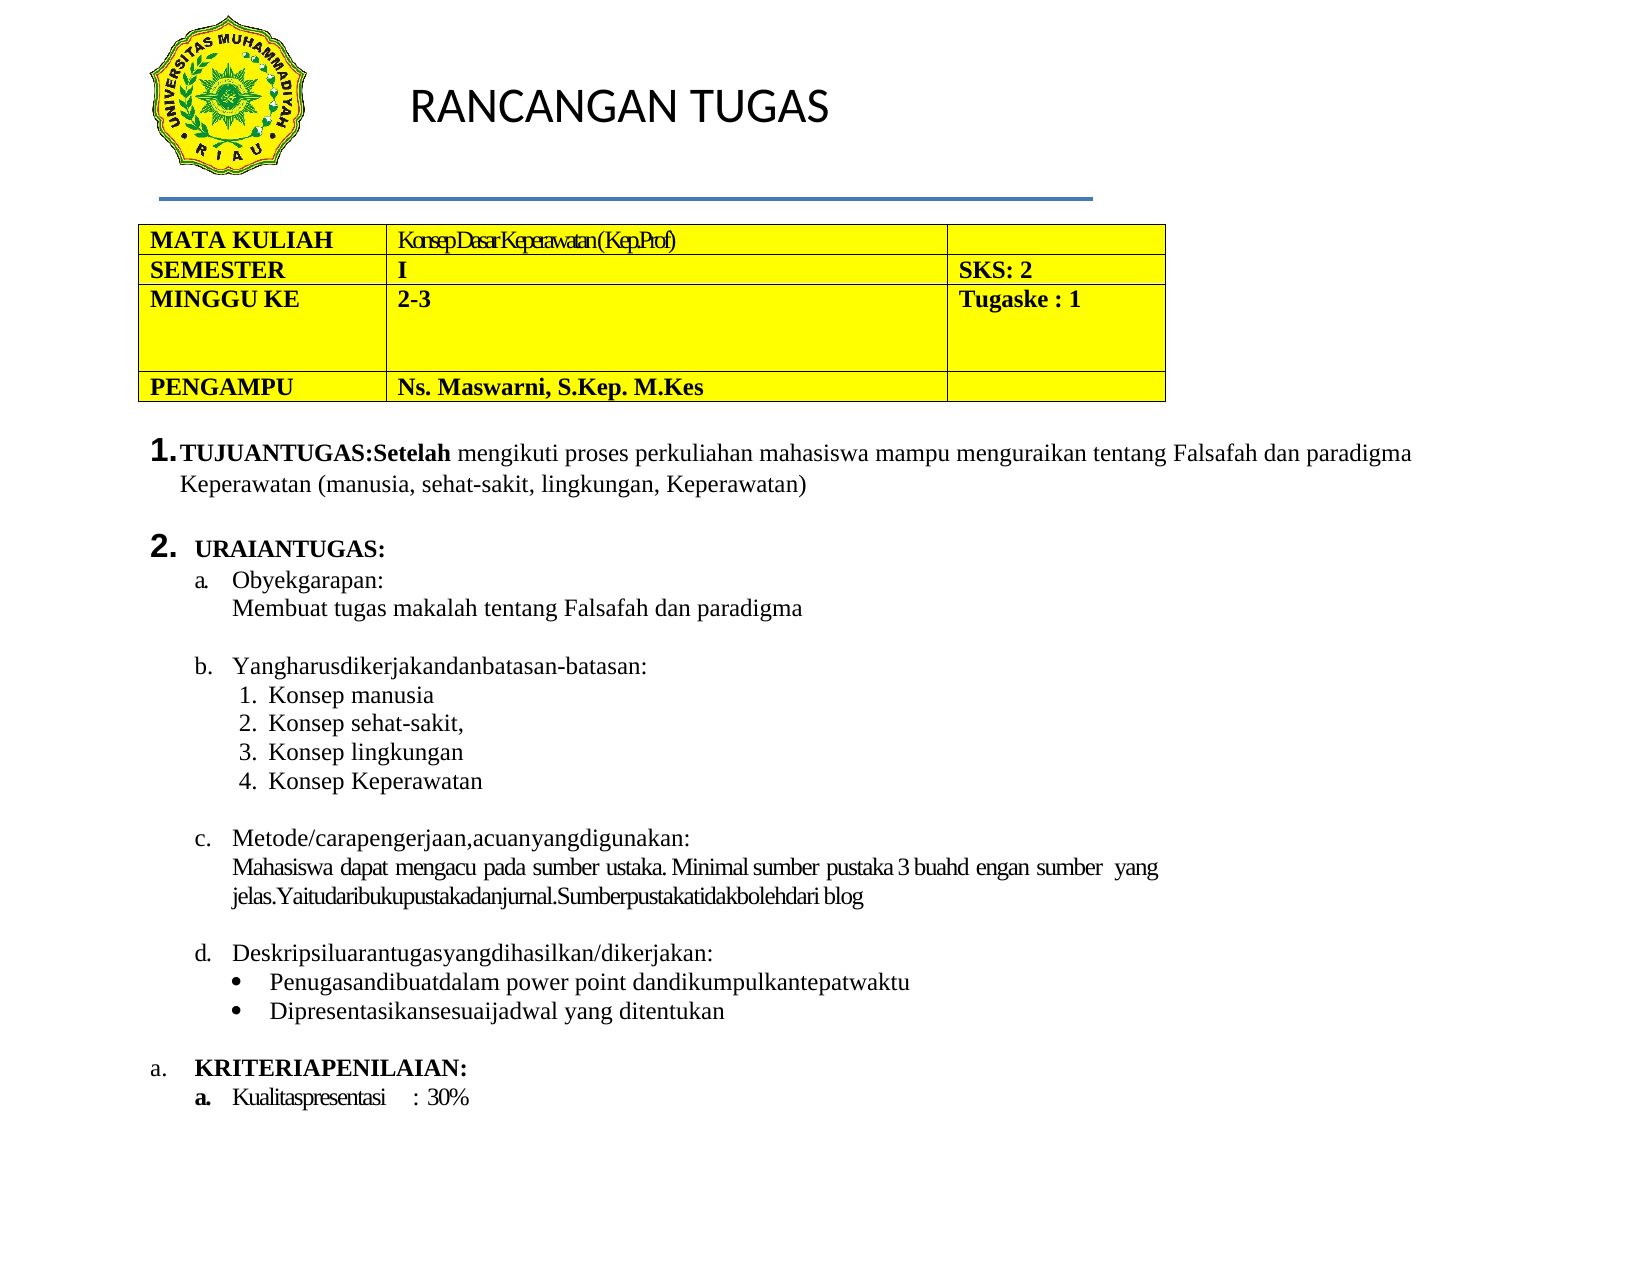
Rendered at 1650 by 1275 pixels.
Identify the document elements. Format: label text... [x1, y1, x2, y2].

list Metode/carapengerjaan,acuanyangdigunakan: [194, 823, 1500, 852]
list Kualitaspresentasi : 30% [194, 1082, 1500, 1111]
list Deskripsiluarantugasyangdihasilkan/dikerjakan: [194, 938, 1500, 967]
table_cell I [387, 255, 947, 283]
table_cell MINGGU KE [139, 285, 386, 371]
table_cell 2-3 [387, 285, 947, 371]
picture [149, 15, 307, 175]
list Konsep lingkungan [239, 737, 1500, 766]
list Yangharusdikerjakandanbatasan-batasan: [194, 651, 1500, 680]
list Mahasiswa dapat mengacu pada sumber ustaka. Minimal sumber pustaka 3 buahd engan sumber yang jelas.Yaitudaribukupustakadanjurnal.Sumberpustakatidakbolehdari blog [232, 852, 1500, 910]
list KRITERIAPENILAIAN: [150, 1053, 1500, 1082]
list Konsep sehat-sakit, [239, 708, 1500, 737]
subtitle TUJUANTUGAS:Setelah mengikuti proses perkuliahan mahasiswa mampu menguraikan tentang Falsafah dan paradigma Keperawatan (manusia, sehat-sakit, lingkungan, Keperawatan) [150, 430, 1500, 498]
list Penugasandibuatdalam power point dandikumpulkantepatwaktu [232, 967, 1500, 996]
list Konsep manusia [239, 680, 1500, 708]
list Obyekgarapan: [194, 565, 1500, 593]
list Konsep Keperawatan [239, 766, 1500, 795]
table_header [948, 225, 1165, 254]
table_cell SEMESTER [139, 255, 386, 283]
table_cell SKS: 2 [948, 255, 1165, 283]
list Dipresentasikansesuaijadwal yang ditentukan [232, 996, 1500, 1025]
table_cell Tugaske : 1 [948, 285, 1165, 371]
table_header MATA KULIAH [139, 225, 386, 254]
table_cell Ns. Maswarni, S.Kep. M.Kes [387, 372, 947, 401]
list Membuat tugas makalah tentang Falsafah dan paradigma [232, 593, 1500, 622]
table_cell [948, 372, 1165, 401]
list URAIANTUGAS: [150, 526, 1500, 565]
table_header Konsep Dasar Keperawatan ( Kep.Prof) [387, 225, 947, 254]
table_cell PENGAMPU [139, 372, 386, 401]
